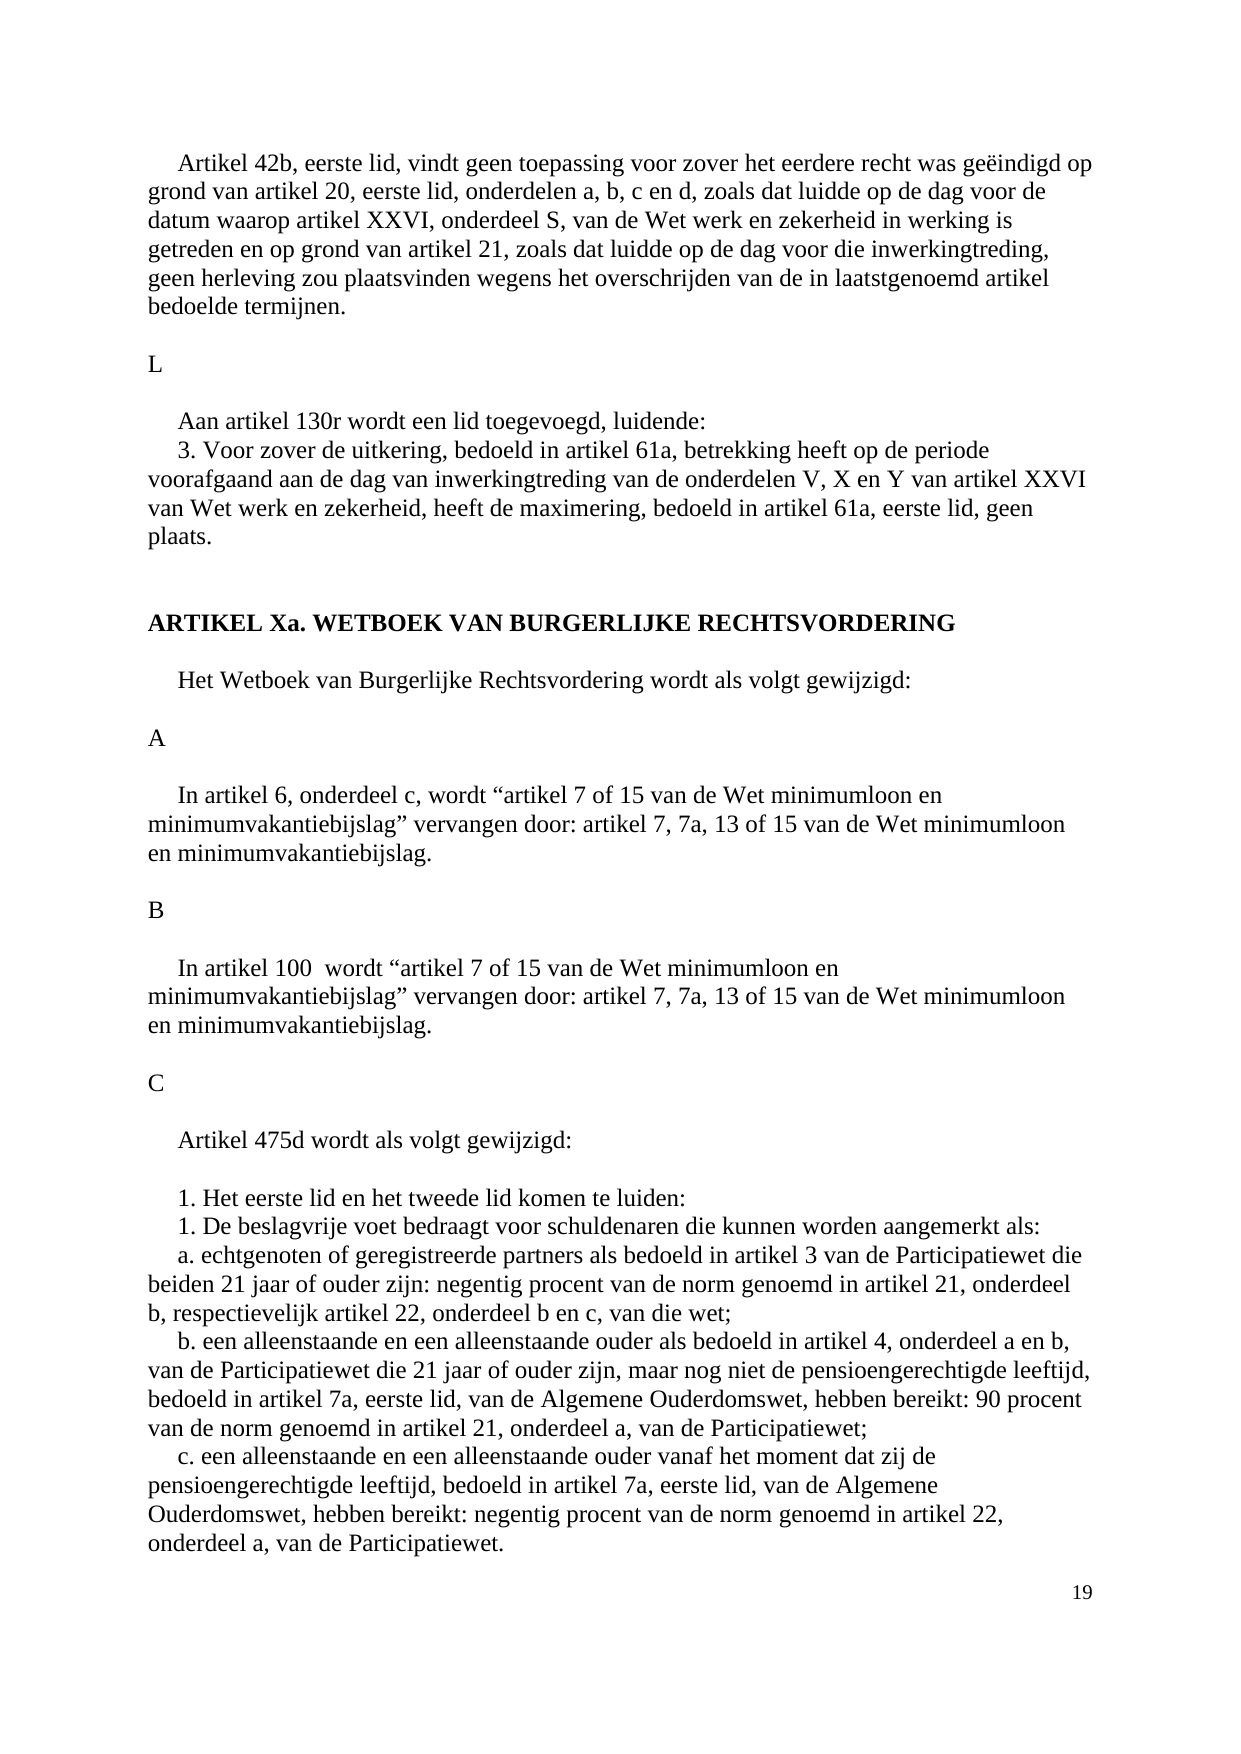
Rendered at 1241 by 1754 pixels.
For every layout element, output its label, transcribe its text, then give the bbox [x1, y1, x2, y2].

text b. een alleenstaande en een alleenstaande ouder als bedoeld in artikel 4, onderdeel a en b, van de Participatiewet die 21 jaar of ouder zijn, maar nog niet de pensioengerechtigde leeftijd, bedoeld in artikel 7a, eerste lid, van de Algemene Ouderdomswet, hebben bereikt: 90 procent van de norm genoemd in artikel 21, onderdeel a, van de Participatiewet; [148, 1326, 1092, 1441]
text Artikel 475d wordt als volgt gewijzigd: [148, 1125, 1092, 1154]
text 1. De beslagvrije voet bedraagt voor schuldenaren die kunnen worden aangemerkt als: [148, 1211, 1092, 1240]
text Het Wetboek van Burgerlijke Rechtsvordering wordt als volgt gewijzigd: [148, 665, 1092, 694]
text In artikel 6, onderdeel c, wordt “artikel 7 of 15 van de Wet minimumloon en minimumvakantiebijslag” vervangen door: artikel 7, 7a, 13 of 15 van de Wet minimumloon en minimumvakantiebijslag. [148, 780, 1092, 866]
text c. een alleenstaande en een alleenstaande ouder vanaf het moment dat zij de pensioengerechtigde leeftijd, bedoeld in artikel 7a, eerste lid, van de Algemene Ouderdomswet, hebben bereikt: negentig procent van de norm genoemd in artikel 22, onderdeel a, van de Participatiewet. [148, 1441, 1092, 1556]
text A [148, 723, 1092, 751]
text a. echtgenoten of geregistreerde partners als bedoeld in artikel 3 van de Participatiewet die beiden 21 jaar of ouder zijn: negentig procent van de norm genoemd in artikel 21, onderdeel b, respectievelijk artikel 22, onderdeel b en c, van die wet; [148, 1240, 1092, 1326]
text B [148, 895, 1092, 924]
text In artikel 100 wordt “artikel 7 of 15 van de Wet minimumloon en minimumvakantiebijslag” vervangen door: artikel 7, 7a, 13 of 15 van de Wet minimumloon en minimumvakantiebijslag. [148, 953, 1092, 1039]
text ARTIKEL Xa. WETBOEK VAN BURGERLIJKE RECHTSVORDERING [148, 608, 1092, 636]
text C [148, 1068, 1092, 1096]
text L [148, 349, 1092, 378]
text 3. Voor zover de uitkering, bedoeld in artikel 61a, betrekking heeft op de periode voorafgaand aan de dag van inwerkingtreding van de onderdelen V, X en Y van artikel XXVI van Wet werk en zekerheid, heeft de maximering, bedoeld in artikel 61a, eerste lid, geen plaats. [148, 435, 1092, 550]
text Artikel 42b, eerste lid, vindt geen toepassing voor zover het eerdere recht was geëindigd op grond van artikel 20, eerste lid, onderdelen a, b, c en d, zoals dat luidde op de dag voor de datum waarop artikel XXVI, onderdeel S, van de Wet werk en zekerheid in werking is getreden en op grond van artikel 21, zoals dat luidde op de dag voor die inwerkingtreding, geen herleving zou plaatsvinden wegens het overschrijden van de in laatstgenoemd artikel bedoelde termijnen. [148, 148, 1092, 320]
text 1. Het eerste lid en het tweede lid komen te luiden: [148, 1183, 1092, 1211]
text Aan artikel 130r wordt een lid toegevoegd, luidende: [148, 406, 1092, 435]
